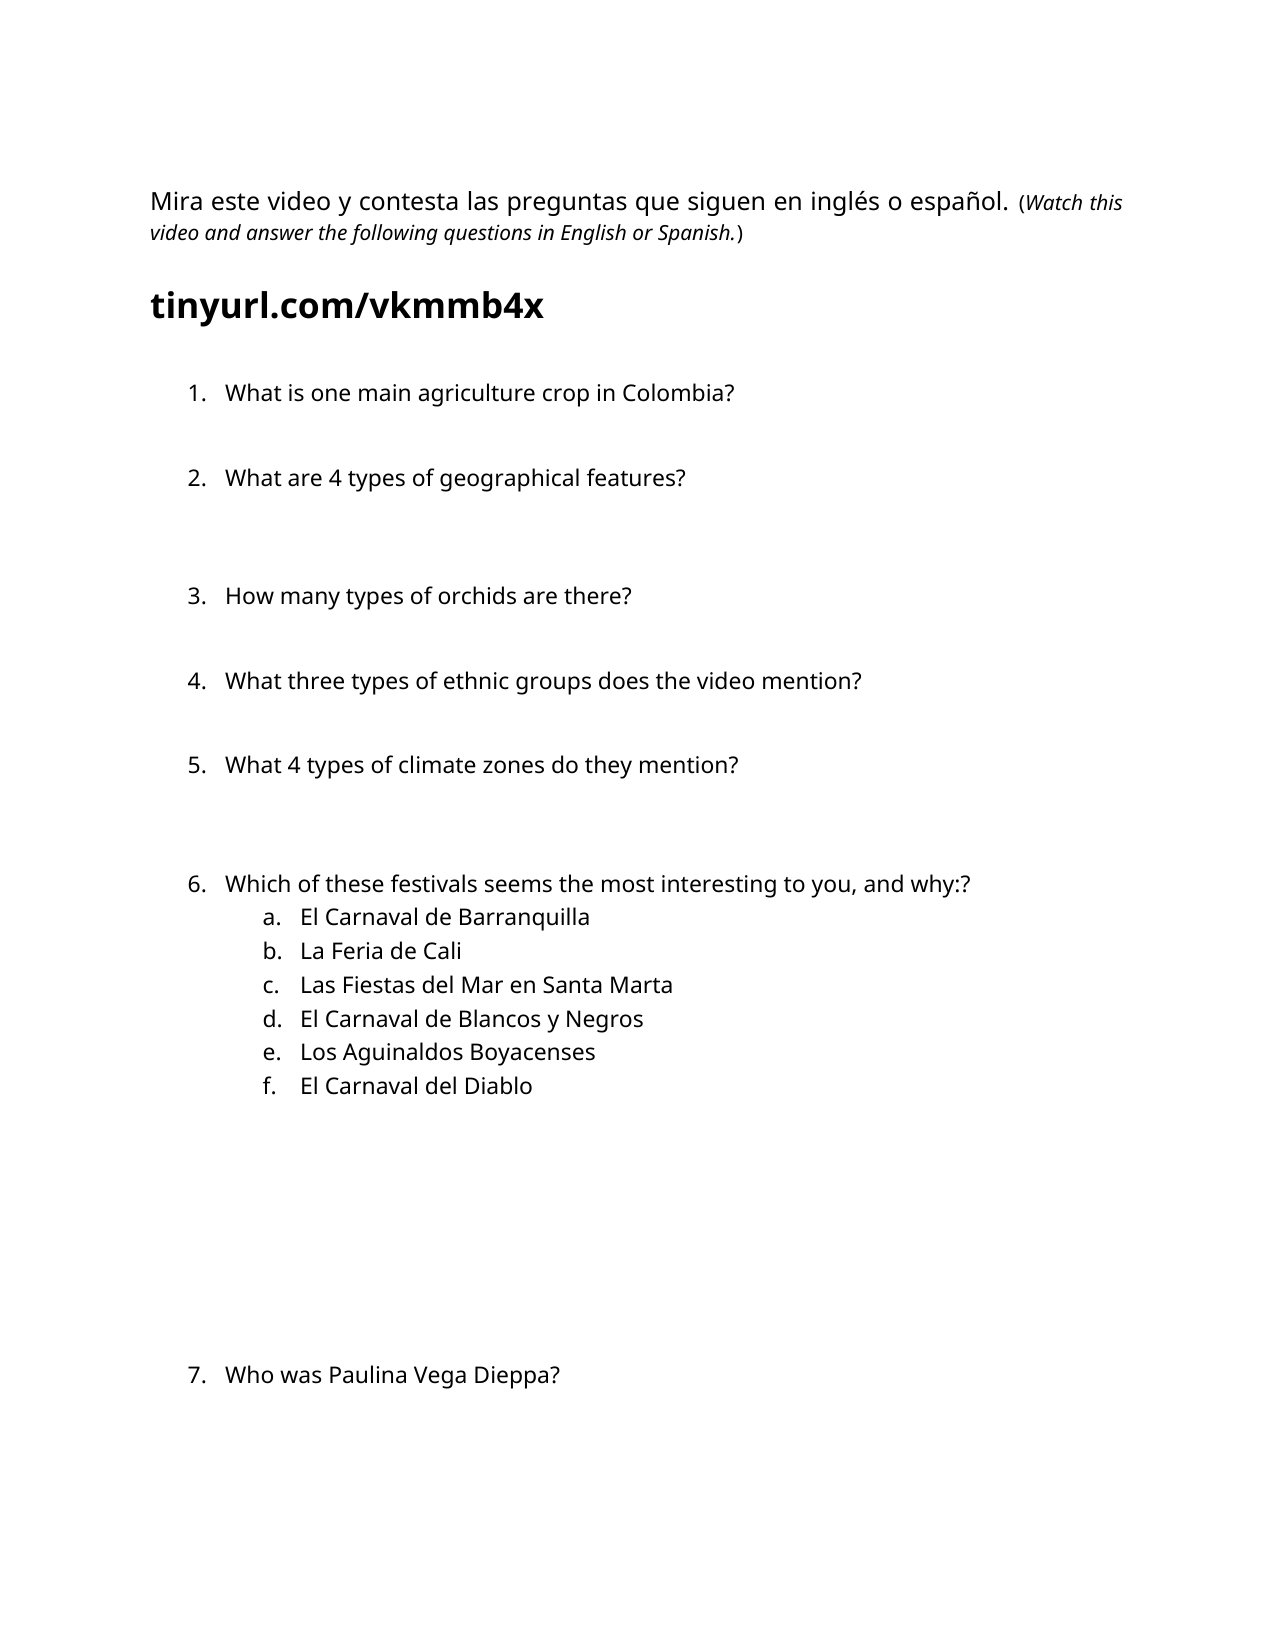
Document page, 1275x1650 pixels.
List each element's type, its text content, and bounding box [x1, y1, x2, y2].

list El Carnaval del Diablo [262, 1070, 1125, 1101]
list Las Fiestas del Mar en Santa Marta [262, 969, 1125, 1000]
list Los Aguinaldos Boyacenses [262, 1036, 1125, 1068]
list El Carnaval de Barranquilla [262, 901, 1125, 933]
list El Carnaval de Blancos y Negros [262, 1003, 1125, 1034]
list What is one main agriculture crop in Colombia? [187, 377, 1125, 408]
list La Feria de Cali [262, 935, 1125, 966]
list What are 4 types of geographical features? [187, 462, 1125, 493]
list Which of these festivals seems the most interesting to you, and why:? [187, 868, 1125, 899]
list What three types of ethnic groups does the video mention? [187, 664, 1125, 696]
text tinyurl.com/vkmmb4x [150, 281, 1125, 329]
list Who was Paulina Vega Dieppa? [187, 1359, 1125, 1390]
text Mira este video y contesta las preguntas que siguen en inglés o español. (Watch this video and answer the following questions in English or Spanish.) [150, 184, 1125, 247]
list How many types of orchids are there? [187, 580, 1125, 611]
list What 4 types of climate zones do they mention? [187, 749, 1125, 780]
